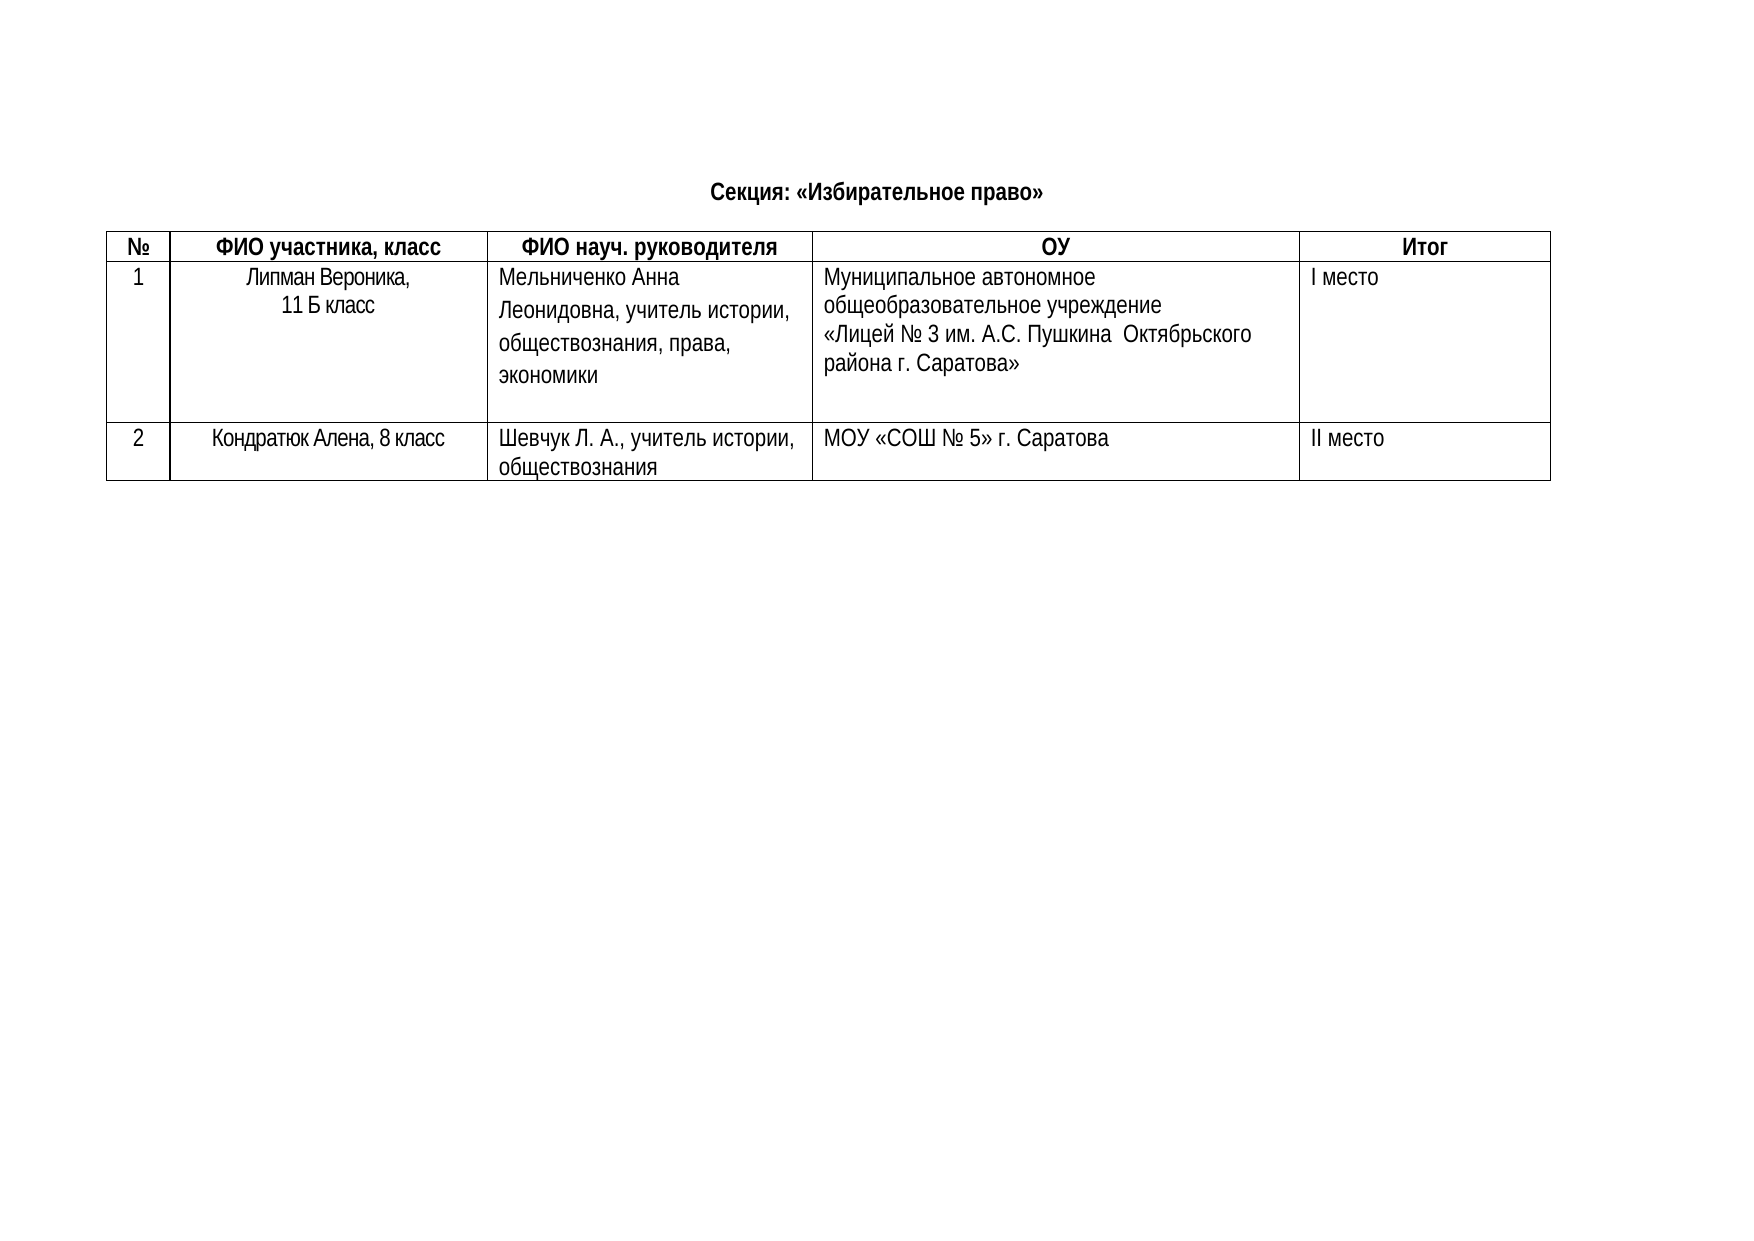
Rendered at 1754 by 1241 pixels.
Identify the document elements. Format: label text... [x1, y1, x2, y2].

table_cell II место [1300, 423, 1550, 480]
table_header Итог [1300, 232, 1550, 261]
table_cell 2 [107, 423, 169, 480]
table_cell I место [1300, 262, 1550, 422]
table_cell Кондратюк Алена, 8 класс [171, 423, 487, 480]
table_header № [107, 232, 169, 261]
table_cell Шевчук Л. А., учитель истории, обществознания [488, 423, 812, 480]
table_cell Муниципальное автономное общеобразовательное учреждение «Лицей № 3 им. А.С. Пушкина Октябрьского района г. Саратова» [813, 262, 1299, 422]
table_cell Липман Вероника, 11 Б класс [171, 262, 487, 422]
table_header ОУ [813, 232, 1299, 261]
table_header ФИО участника, класс [171, 232, 487, 261]
table_cell МОУ «СОШ № 5» г. Саратова [813, 423, 1299, 480]
table_header ФИО науч. руководителя [488, 232, 812, 261]
text Секция: «Избирательное право» [118, 177, 1636, 206]
table_cell 1 [107, 262, 169, 422]
table_cell Мельниченко Анна Леонидовна, учитель истории, обществознания, права, экономики [488, 262, 812, 422]
